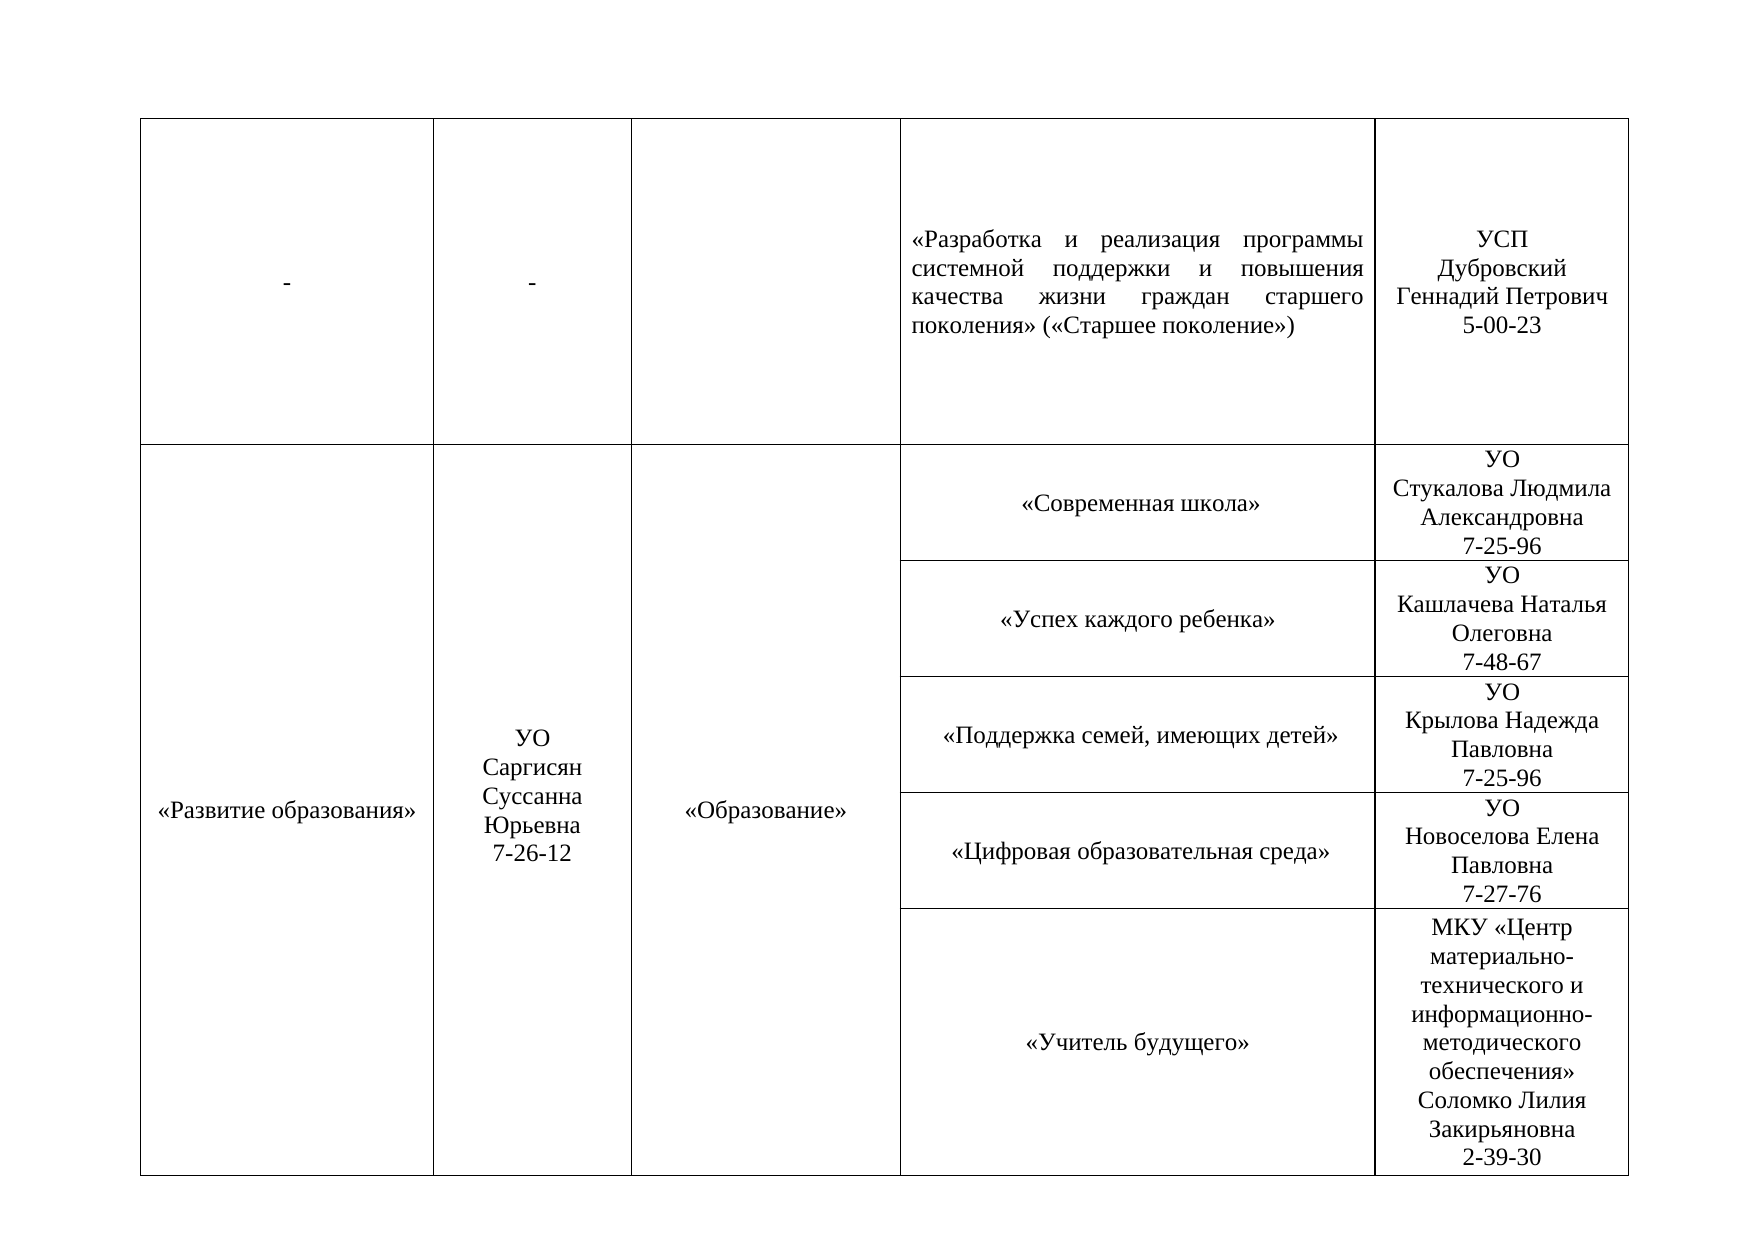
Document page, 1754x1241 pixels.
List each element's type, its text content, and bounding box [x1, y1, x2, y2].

table_cell УО Новоселова Елена Павловна 7-27-76 [1376, 793, 1628, 908]
table_cell «Цифровая образовательная среда» [901, 793, 1374, 908]
table_cell УО Саргисян Суссанна Юрьевна 7-26-12 [434, 445, 631, 1175]
table_cell УО Кашлачева Наталья Олеговна 7-48-67 [1376, 561, 1628, 676]
table_cell «Современная школа» [901, 445, 1374, 559]
table_cell УСП Дубровский Геннадий Петрович 5-00-23 [1376, 119, 1628, 443]
table_cell «Разработка и реализация программы системной поддержки и повышения качества жизни граждан старшего поколения» («Старшее поколение») [901, 119, 1374, 443]
table_cell «Развитие образования» [141, 445, 433, 1175]
table_cell «Учитель будущего» [901, 909, 1374, 1175]
table_cell «Поддержка семей, имеющих детей» [901, 677, 1374, 792]
table_cell - [141, 119, 433, 443]
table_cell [1376, 909, 1628, 1175]
table_cell - [434, 119, 631, 443]
table_cell [632, 119, 900, 443]
table_cell УО Крылова Надежда Павловна 7-25-96 [1376, 677, 1628, 792]
table_cell «Успех каждого ребенка» [901, 561, 1374, 676]
table_cell «Образование» [632, 445, 900, 1175]
table_cell УО Стукалова Людмила Александровна 7-25-96 [1376, 445, 1628, 559]
